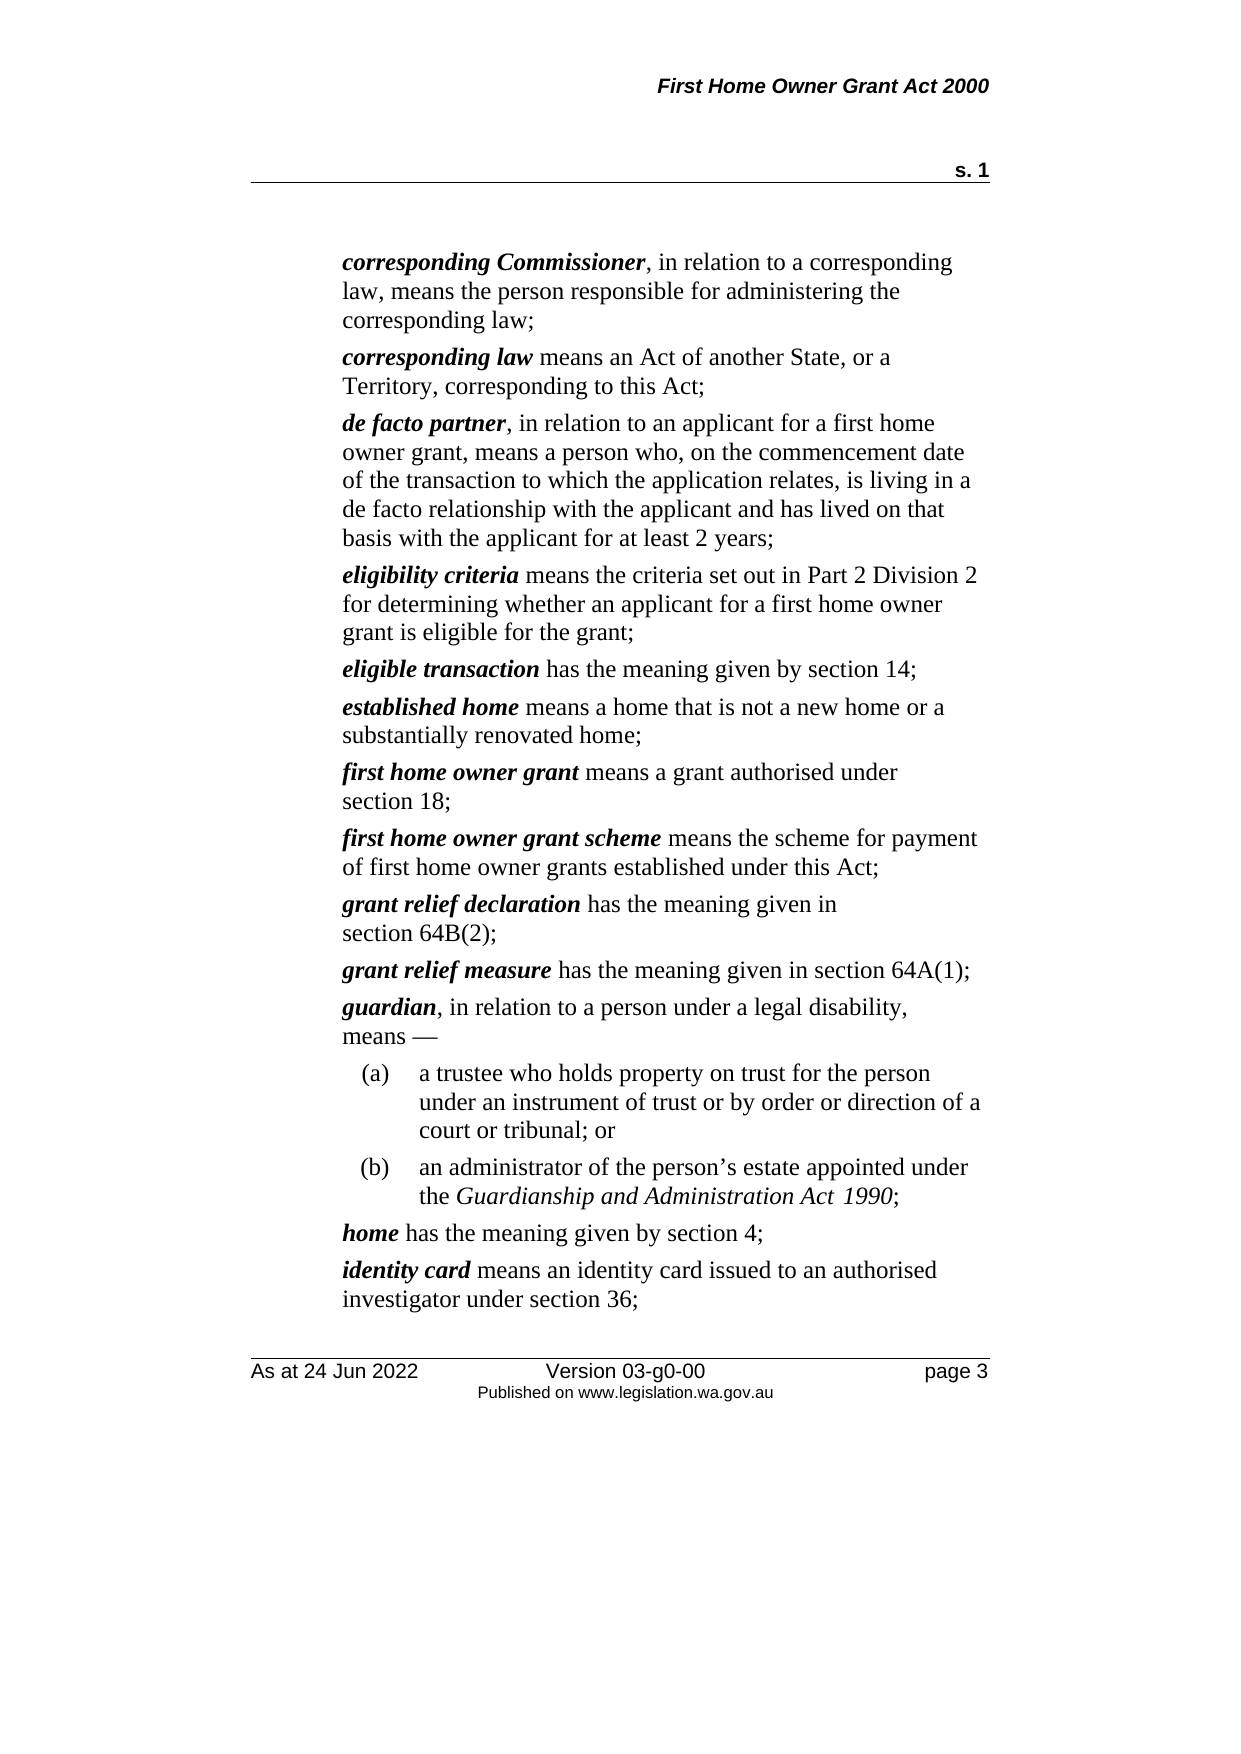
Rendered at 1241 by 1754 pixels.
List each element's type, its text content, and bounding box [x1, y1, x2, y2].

text home has the meaning given by section 4; [251, 1218, 990, 1247]
text guardian, in relation to a person under a legal disability, means — [251, 992, 990, 1049]
text grant relief measure has the meaning given in section 64A(1); [251, 955, 990, 984]
text (b) an administrator of the person’s estate appointed under the Guardianship and Administration Act 1990; [251, 1152, 990, 1210]
text corresponding law means an Act of another State, or a Territory, corresponding to this Act; [251, 342, 990, 399]
text first home owner grant scheme means the scheme for payment of first home owner grants established under this Act; [251, 823, 990, 881]
text de facto partner, in relation to an applicant for a first home owner grant, means a person who, on the commencement date of the transaction to which the application relates, is living in a de facto relationship with the applicant and has lived on that basis with the applicant for at least 2 years; [251, 408, 990, 552]
text first home owner grant means a grant authorised under section 18; [251, 757, 990, 815]
text grant relief declaration has the meaning given in section 64B(2); [251, 889, 990, 947]
text eligible transaction has the meaning given by section 14; [251, 654, 990, 683]
text eligibility criteria means the criteria set out in Part 2 Division 2 for determining whether an applicant for a first home owner grant is eligible for the grant; [251, 560, 990, 646]
text established home means a home that is not a new home or a substantially renovated home; [251, 692, 990, 749]
text (a) a trustee who holds property on trust for the person under an instrument of trust or by order or direction of a court or tribunal; or [251, 1058, 990, 1144]
text corresponding Commissioner, in relation to a corresponding law, means the person responsible for administering the corresponding law; [251, 247, 990, 334]
text identity card means an identity card issued to an authorised investigator under section 36; [251, 1255, 990, 1313]
